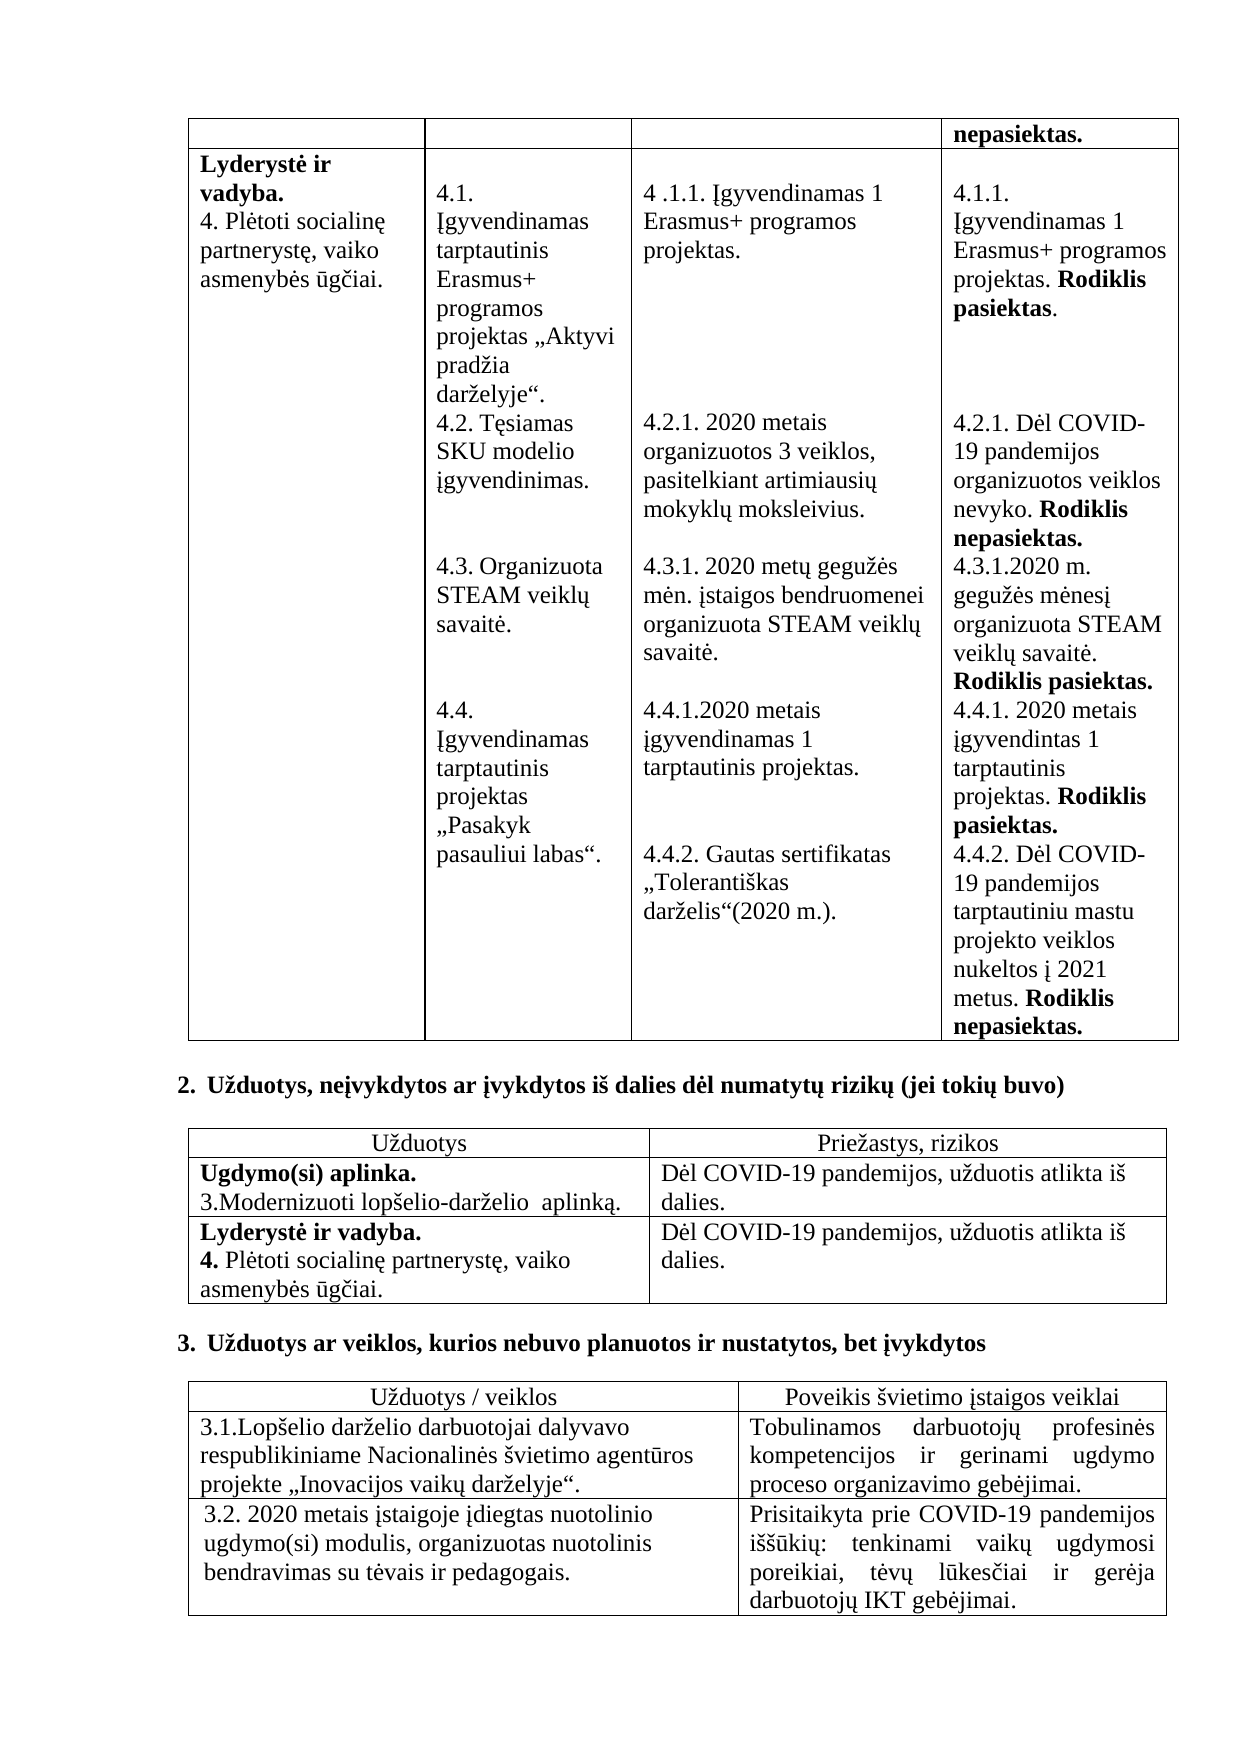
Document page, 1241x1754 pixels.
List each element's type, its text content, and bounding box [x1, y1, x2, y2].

table_cell Ugdymo(si) aplinka. 3.Modernizuoti lopšelio-darželio aplinką. [189, 1158, 649, 1216]
table_cell 4.1.1. Įgyvendinamas 1 Erasmus+ programos projektas. Rodiklis pasiektas. 4.2.1. Dėl COVID-19 pandemijos organizuotos veiklos nevyko. Rodiklis nepasiektas. 4.3.1.2020 m. gegužės mėnesį organizuota STEAM veiklų savaitė. Rodiklis pasiektas. 4.4.1. 2020 metais įgyvendintas 1 tarptautinis projektas. Rodiklis pasiektas. 4.4.2. Dėl COVID-19 pandemijos tarptautiniu mastu projekto veiklos nukeltos į 2021 metus. Rodiklis nepasiektas. [942, 149, 1178, 1040]
table_cell Dėl COVID-19 pandemijos, užduotis atlikta iš dalies. [650, 1158, 1166, 1216]
list Užduotys, neįvykdytos ar įvykdytos iš dalies dėl numatytų rizikų (jei tokių buvo) [177, 1070, 1182, 1099]
table_cell Lyderystė ir vadyba. 4. Plėtoti socialinę partnerystę, vaiko asmenybės ūgčiai. [189, 149, 424, 1040]
table_header Poveikis švietimo įstaigos veiklai [739, 1382, 1166, 1411]
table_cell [942, 119, 1178, 148]
table_cell Lyderystė ir vadyba. 4. Plėtoti socialinę partnerystę, vaiko asmenybės ūgčiai. [189, 1217, 649, 1303]
table_cell 3.1.Lopšelio darželio darbuotojai dalyvavo respublikiniame Nacionalinės švietimo agentūros projekte „Inovacijos vaikų darželyje“. [189, 1412, 738, 1498]
text 3. Užduotys ar veiklos, kurios nebuvo planuotos ir nustatytos, bet įvykdytos [177, 1328, 1182, 1357]
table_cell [632, 119, 941, 148]
table_cell Dėl COVID-19 pandemijos, užduotis atlikta iš dalies. [650, 1217, 1166, 1303]
table_header Užduotys / veiklos [189, 1382, 738, 1411]
table_cell 4.1. Įgyvendinamas tarptautinis Erasmus+ programos projektas „Aktyvi pradžia darželyje“. 4.2. Tęsiamas SKU modelio įgyvendinimas. 4.3. Organizuota STEAM veiklų savaitė. 4.4. Įgyvendinamas tarptautinis projektas „Pasakyk pasauliui labas“. [426, 149, 631, 1040]
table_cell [189, 1499, 738, 1615]
table_cell 4 .1.1. Įgyvendinamas 1 Erasmus+ programos projektas. 4.2.1. 2020 metais organizuotos 3 veiklos, pasitelkiant artimiausių mokyklų moksleivius. 4.3.1. 2020 metų gegužės mėn. įstaigos bendruomenei organizuota STEAM veiklų savaitė. 4.4.1.2020 metais įgyvendinamas 1 tarptautinis projektas. 4.4.2. Gautas sertifikatas „Tolerantiškas darželis“(2020 m.). [632, 149, 941, 1040]
table_header Užduotys [189, 1129, 649, 1157]
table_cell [189, 119, 424, 148]
table_header Priežastys, rizikos [650, 1129, 1166, 1157]
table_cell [426, 119, 631, 148]
table_cell Tobulinamos darbuotojų profesinės kompetencijos ir gerinami ugdymo proceso organizavimo gebėjimai. [739, 1412, 1166, 1498]
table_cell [739, 1499, 1166, 1615]
